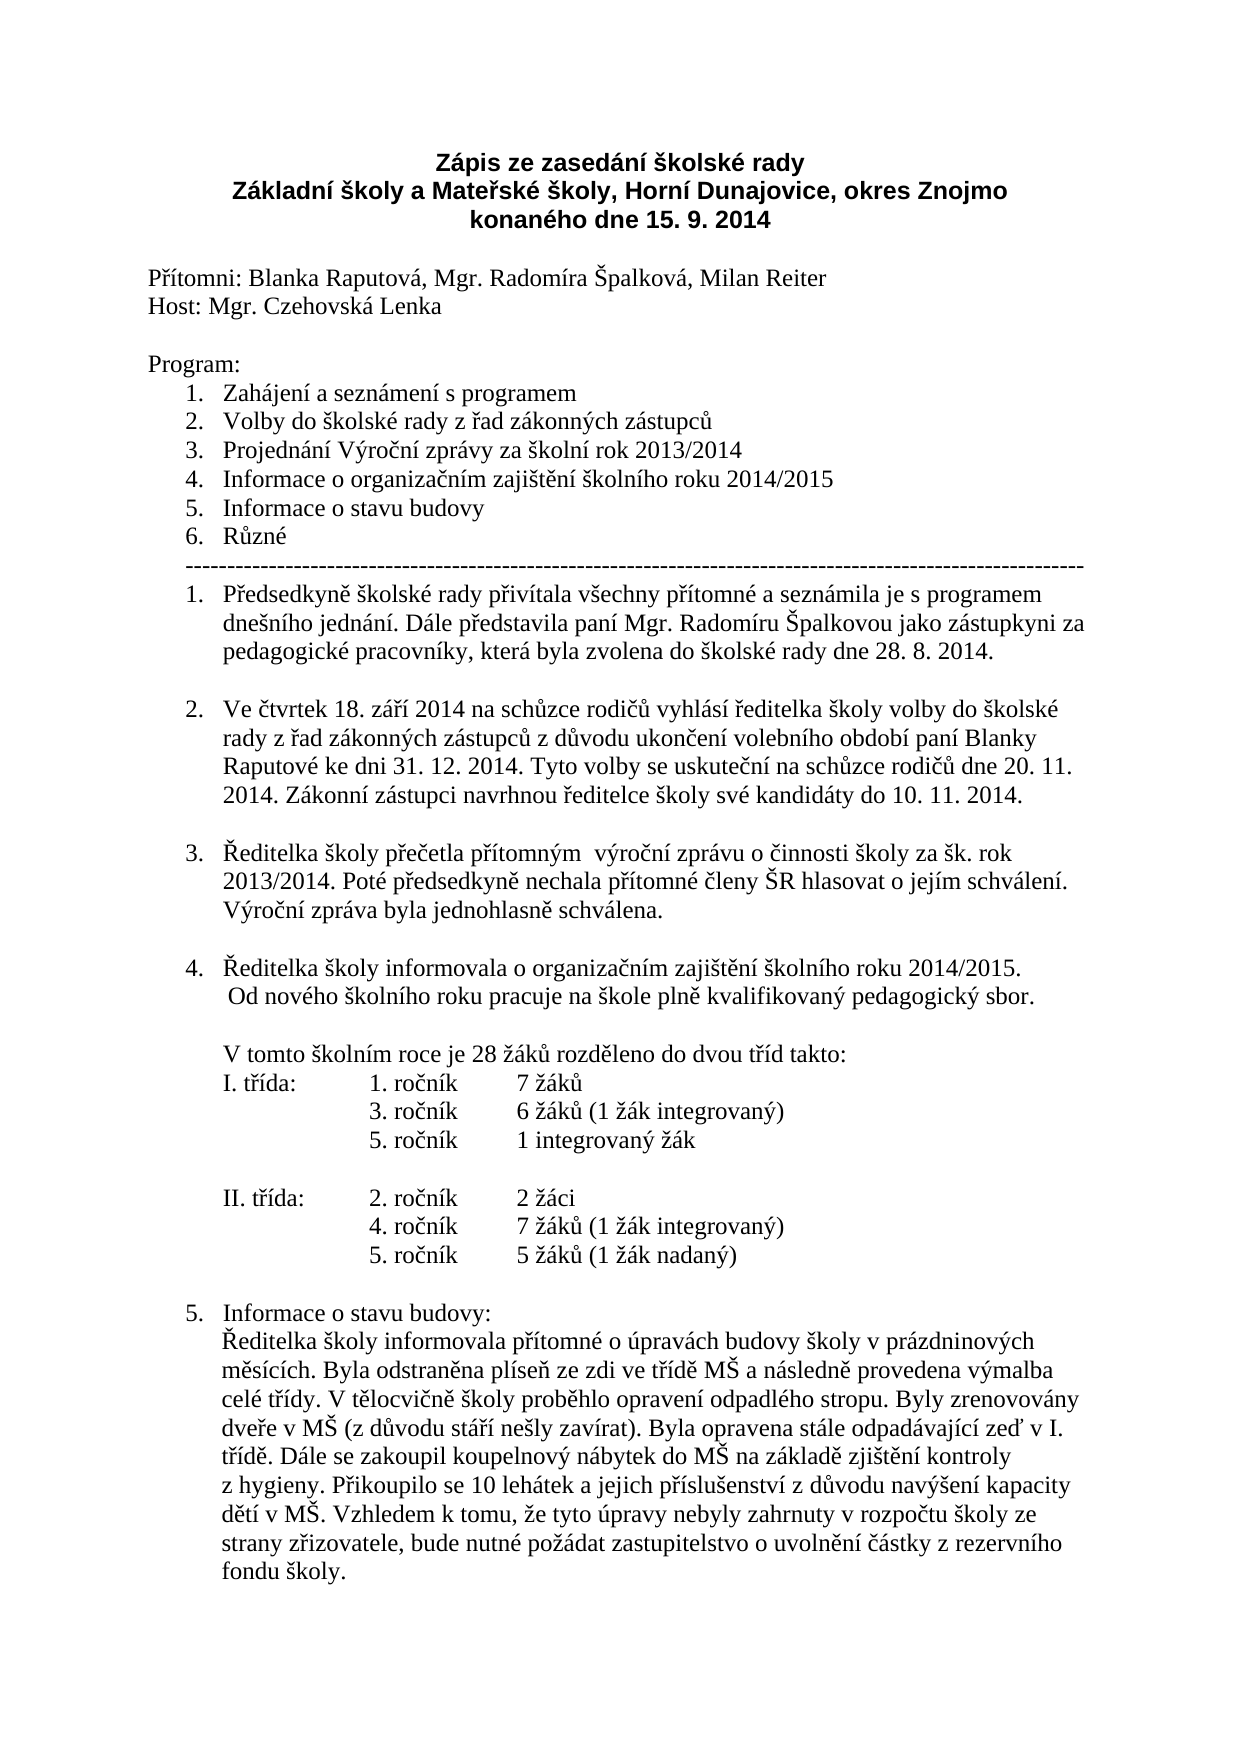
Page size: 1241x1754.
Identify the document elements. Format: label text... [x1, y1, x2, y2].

list Informace o stavu budovy: [185, 1298, 1093, 1326]
list Předsedkyně školské rady přivítala všechny přítomné a seznámila je s programem dnešního jednání. Dále představila paní Mgr. Radomíru Špalkovou jako zástupkyni za pedagogické pracovníky, která byla zvolena do školské rady dne 28. 8. 2014. [185, 579, 1093, 665]
list Zahájení a seznámení s programem [185, 378, 1093, 406]
list 4. ročník 7 žáků (1 žák integrovaný) [296, 1211, 1093, 1240]
list Projednání Výroční zprávy za školní rok 2013/2014 [185, 435, 1093, 464]
list Informace o stavu budovy [185, 493, 1093, 521]
text Ředitelka školy informovala přítomné o úpravách budovy školy v prázdninových [185, 1326, 1093, 1355]
list Ředitelka školy informovala o organizačním zajištění školního roku 2014/2015. [185, 953, 1093, 981]
text Základní školy a Mateřské školy, Horní Dunajovice, okres Znojmo [148, 176, 1093, 205]
text třídě. Dále se zakoupil koupelnový nábytek do MŠ na základě zjištění kontroly [185, 1441, 1093, 1470]
list V tomto školním roce je 28 žáků rozděleno do dvou tříd takto: [223, 1039, 1093, 1068]
text celé třídy. V tělocvičně školy proběhlo opravení odpadlého stropu. Byly zrenovovány [185, 1384, 1093, 1413]
list Informace o organizačním zajištění školního roku 2014/2015 [185, 464, 1093, 493]
text dětí v MŠ. Vzhledem k tomu, že tyto úpravy nebyly zahrnuty v rozpočtu školy ze [185, 1499, 1093, 1528]
text konaného dne 15. 9. 2014 [148, 205, 1093, 234]
list 3. ročník 6 žáků (1 žák integrovaný) [296, 1096, 1093, 1125]
text fondu školy. [185, 1556, 1093, 1585]
text Host: Mgr. Czehovská Lenka [148, 291, 1093, 320]
text Program: [148, 349, 1093, 378]
text strany zřizovatele, bude nutné požádat zastupitelstvo o uvolnění částky z rezervního [185, 1528, 1093, 1556]
text Zápis ze zasedání školské rady [148, 148, 1093, 176]
text měsících. Byla odstraněna plíseň ze zdi ve třídě MŠ a následně provedena výmalba [185, 1355, 1093, 1384]
text Od nového školního roku pracuje na škole plně kvalifikovaný pedagogický sbor. [148, 981, 1093, 1039]
text dveře v MŠ (z důvodu stáří nešly zavírat). Byla opravena stále odpadávající zeď v I. [185, 1413, 1093, 1441]
text z hygieny. Přikoupilo se 10 lehátek a jejich příslušenství z důvodu navýšení kapacity [185, 1470, 1093, 1499]
text Přítomni: Blanka Raputová, Mgr. Radomíra Špalková, Milan Reiter [148, 263, 1093, 291]
list 5. ročník 1 integrovaný žák [296, 1125, 1093, 1154]
list Různé [185, 521, 1093, 550]
list Ve čtvrtek 18. září 2014 na schůzce rodičů vyhlásí ředitelka školy volby do školské rady z řad zákonných zástupců z důvodu ukončení volebního období paní Blanky Raputové ke dni 31. 12. 2014. Tyto volby se uskuteční na schůzce rodičů dne 20. 11. 2014. Zákonní zástupci navrhnou ředitelce školy své kandidáty do 10. 11. 2014. [185, 694, 1093, 809]
list II. třída: 2. ročník 2 žáci [223, 1183, 1093, 1211]
list I. třída: 1. ročník 7 žáků [223, 1068, 1093, 1096]
list Ředitelka školy přečetla přítomným výroční zprávu o činnosti školy za šk. rok 2013/2014. Poté předsedkyně nechala přítomné členy ŠR hlasovat o jejím schválení. Výroční zpráva byla jednohlasně schválena. [185, 838, 1093, 924]
list 5. ročník 5 žáků (1 žák nadaný) [296, 1240, 1093, 1269]
text ------------------------------------------------------------------------------------------------------------ [185, 550, 1093, 579]
list Volby do školské rady z řad zákonných zástupců [185, 406, 1093, 435]
